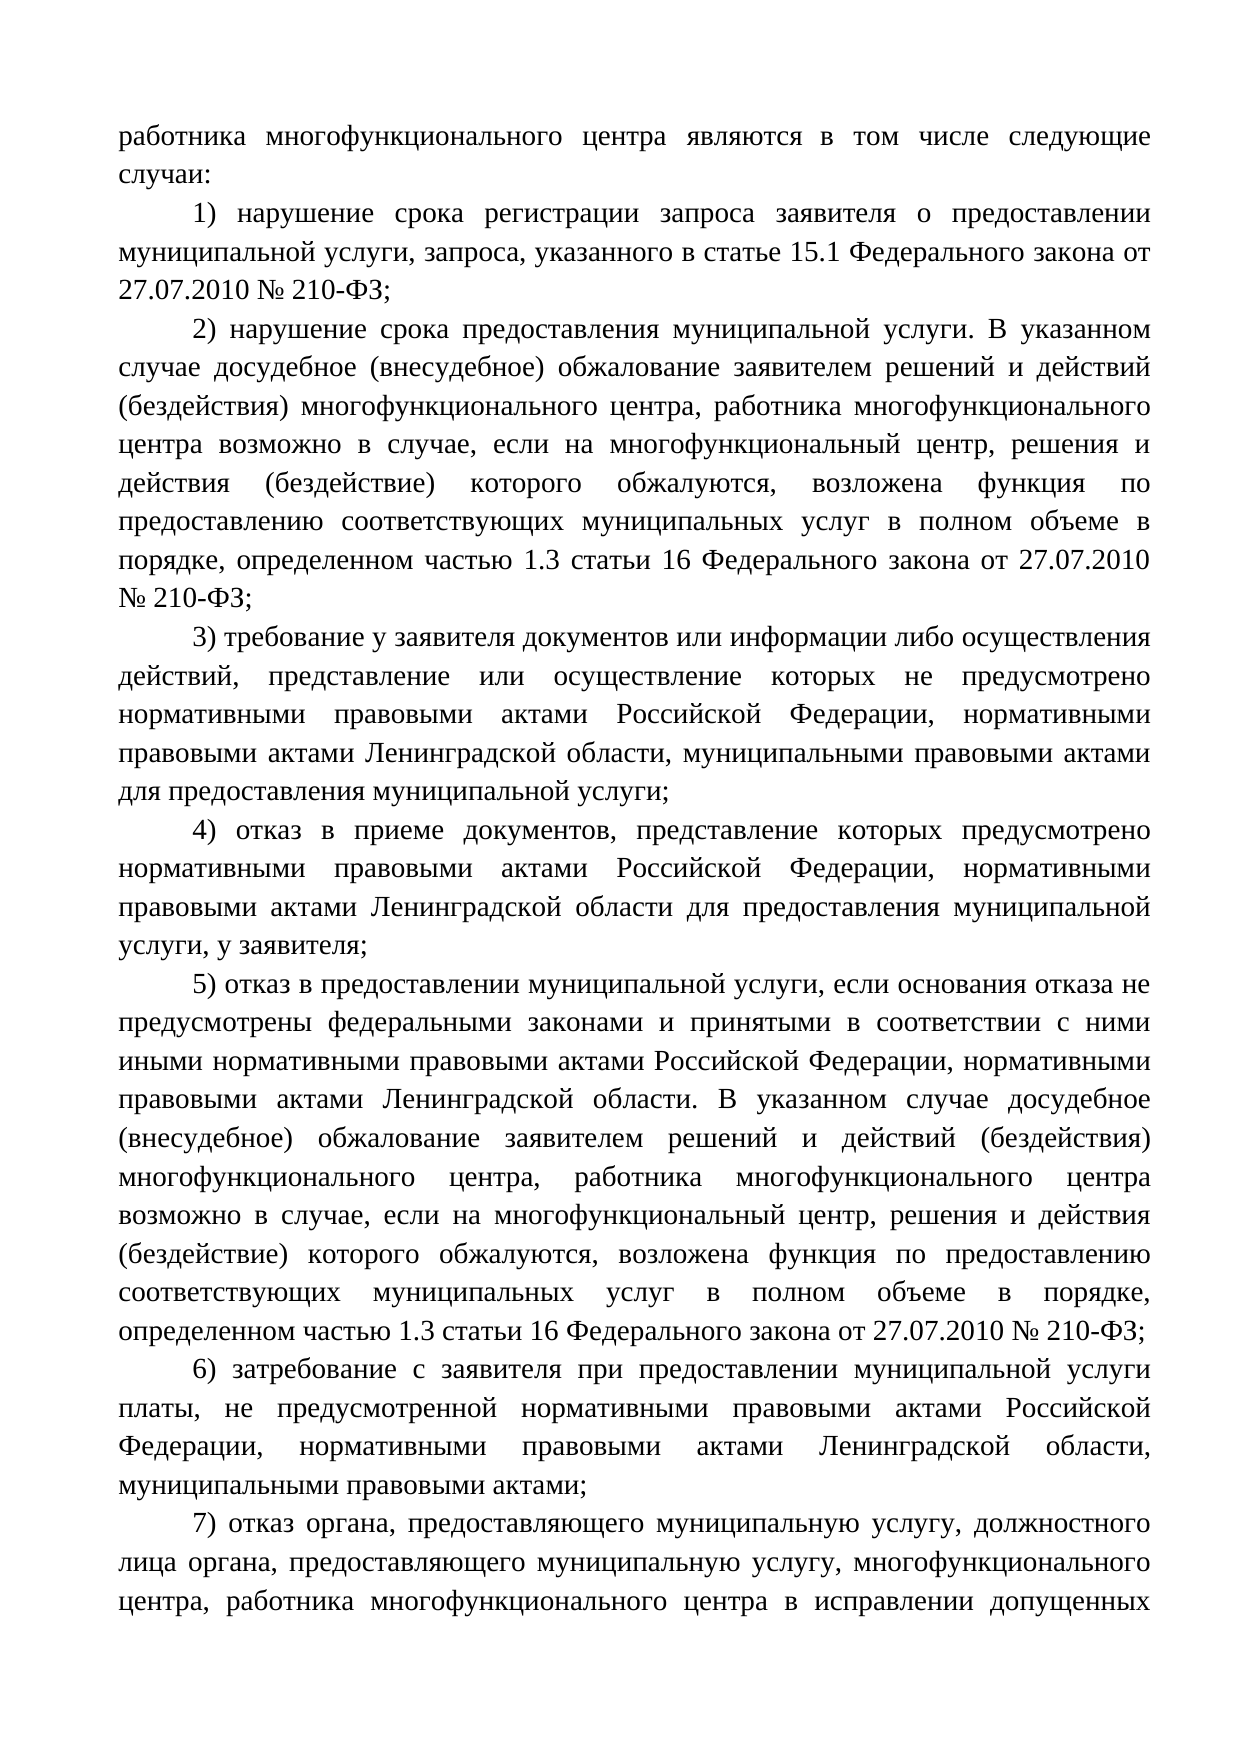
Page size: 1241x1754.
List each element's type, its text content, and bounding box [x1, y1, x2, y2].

text 3) требование у заявителя документов или информации либо осуществления действий, представление или осуществление которых не предусмотрено нормативными правовыми актами Российской Федерации, нормативными правовыми актами Ленинградской области, муниципальными правовыми актами для предоставления муниципальной услуги; [118, 619, 1152, 807]
text 5) отказ в предоставлении муниципальной услуги, если основания отказа не предусмотрены федеральными законами и принятыми в соответствии с ними иными нормативными правовыми актами Российской Федерации, нормативными правовыми актами Ленинградской области. В указанном случае досудебное (внесудебное) обжалование заявителем решений и действий (бездействия) многофункционального центра, работника многофункционального центра возможно в случае, если на многофункциональный центр, решения и действия (бездействие) которого обжалуются, возложена функция по предоставлению соответствующих муниципальных услуг в полном объеме в порядке, определенном частью 1.3 статьи 16 Федерального закона от 27.07.2010 № 210-ФЗ; [118, 966, 1152, 1346]
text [118, 118, 1152, 190]
text 2) нарушение срока предоставления муниципальной услуги. В указанном случае досудебное (внесудебное) обжалование заявителем решений и действий (бездействия) многофункционального центра, работника многофункционального центра возможно в случае, если на многофункциональный центр, решения и действия (бездействие) которого обжалуются, возложена функция по предоставлению соответствующих муниципальных услуг в полном объеме в порядке, определенном частью 1.3 статьи 16 Федерального закона от 27.07.2010 № 210-ФЗ; [118, 311, 1152, 614]
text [118, 1506, 1152, 1616]
text 6) затребование с заявителя при предоставлении муниципальной услуги платы, не предусмотренной нормативными правовыми актами Российской Федерации, нормативными правовыми актами Ленинградской области, муниципальными правовыми актами; [118, 1351, 1152, 1501]
text 1) нарушение срока регистрации запроса заявителя о предоставлении муниципальной услуги, запроса, указанного в статье 15.1 Федерального закона от 27.07.2010 № 210-ФЗ; [118, 195, 1152, 306]
text 4) отказ в приеме документов, представление которых предусмотрено нормативными правовыми актами Российской Федерации, нормативными правовыми актами Ленинградской области для предоставления муниципальной услуги, у заявителя; [118, 812, 1152, 961]
